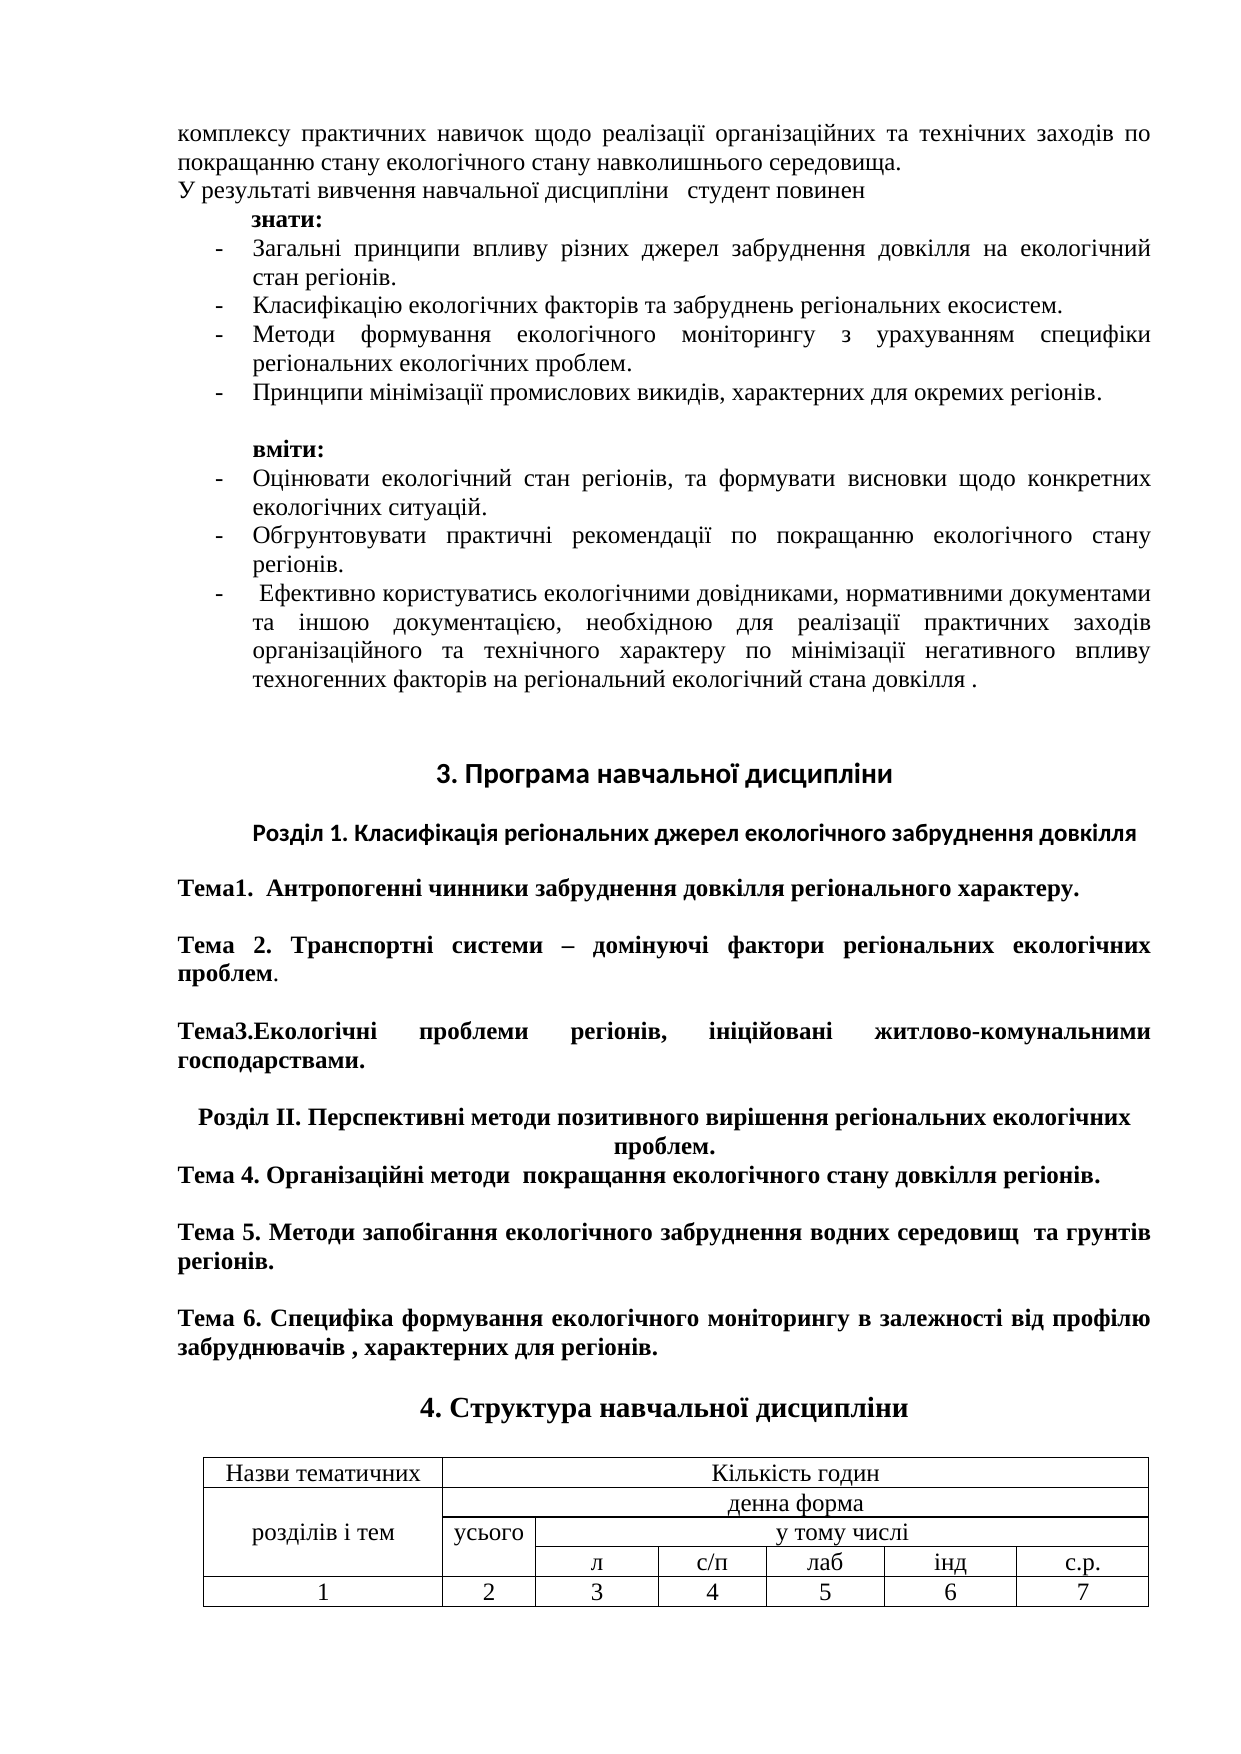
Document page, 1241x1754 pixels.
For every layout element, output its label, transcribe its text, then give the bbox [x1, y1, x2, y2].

text Тема 2. Транспортні системи – домінуючі фактори регіональних екологічних проблем. [177, 930, 1152, 987]
table_cell 7 [1017, 1577, 1148, 1606]
text У результаті вивчення навчальної дисципліни студент повинен [177, 176, 1152, 204]
table_cell у тому числі [536, 1518, 1148, 1546]
table_cell розділів і тем [204, 1488, 442, 1576]
table_cell с.р. [1017, 1547, 1148, 1576]
table_cell лаб [767, 1547, 884, 1576]
table_cell 2 [443, 1577, 535, 1606]
text Тема 4. Організаційні методи покращання екологічного стану довкілля регіонів. [177, 1160, 1152, 1188]
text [177, 118, 1152, 176]
list Класифікацію екологічних факторів та забруднень регіональних екосистем. [215, 291, 1152, 319]
table_header Назви тематичних [204, 1458, 442, 1487]
text Тема 5. Методи запобігання екологічного забруднення водних середовищ та грунтів регіонів. [177, 1217, 1152, 1275]
list Обгрунтовувати практичні рекомендації по покращанню екологічного стану регіонів. [215, 521, 1152, 578]
text 3. Програма навчальної дисципліни [177, 755, 1152, 791]
table_cell 4 [659, 1577, 766, 1606]
list Розділ 1. Класифікація регіональних джерел екологічного забруднення довкілля [252, 817, 1152, 848]
text Тема1. Антропогенні чинники забруднення довкілля регіонального характеру. [177, 873, 1152, 902]
list Методи формування екологічного моніторингу з урахуванням специфіки регіональних екологічних проблем. [215, 319, 1152, 377]
list Загальні принципи впливу різних джерел забруднення довкілля на екологічний стан регіонів. [215, 233, 1152, 291]
table_cell 6 [885, 1577, 1016, 1606]
table_cell денна форма [443, 1488, 1148, 1516]
text Розділ ІІ. Перспективні методи позитивного вирішення регіональних екологічних проблем. [177, 1102, 1152, 1160]
list Оцінювати екологічний стан регіонів, та формувати висновки щодо конкретних екологічних ситуацій. [215, 463, 1152, 521]
table_cell 3 [536, 1577, 658, 1606]
table_cell с/п [659, 1547, 766, 1576]
table_cell 1 [204, 1577, 442, 1606]
text Тема 6. Специфіка формування екологічного моніторингу в залежності від профілю забруднювачів , характерних для регіонів. [177, 1303, 1152, 1361]
list Принципи мінімізації промислових викидів, характерних для окремих регіонів. [215, 377, 1152, 406]
table_cell усього [443, 1518, 535, 1576]
list Ефективно користуватись екологічними довідниками, нормативними документами та іншою документацією, необхідною для реалізації практичних заходів організаційного та технічного характеру по мінімізації негативного впливу техногенних факторів на регіональний екологічний стана довкілля . [215, 578, 1152, 693]
table_cell інд [885, 1547, 1016, 1576]
text Тема3.Екологічні проблеми регіонів, ініційовані житлово-комунальними господарствами. [177, 1016, 1152, 1073]
table_cell 5 [767, 1577, 884, 1606]
table_header Кількість годин [443, 1458, 1148, 1487]
text вміти: [252, 434, 1152, 463]
table_cell л [536, 1547, 658, 1576]
text 4. Структура навчальної дисципліни [177, 1390, 1152, 1423]
text знати: [177, 204, 1152, 233]
